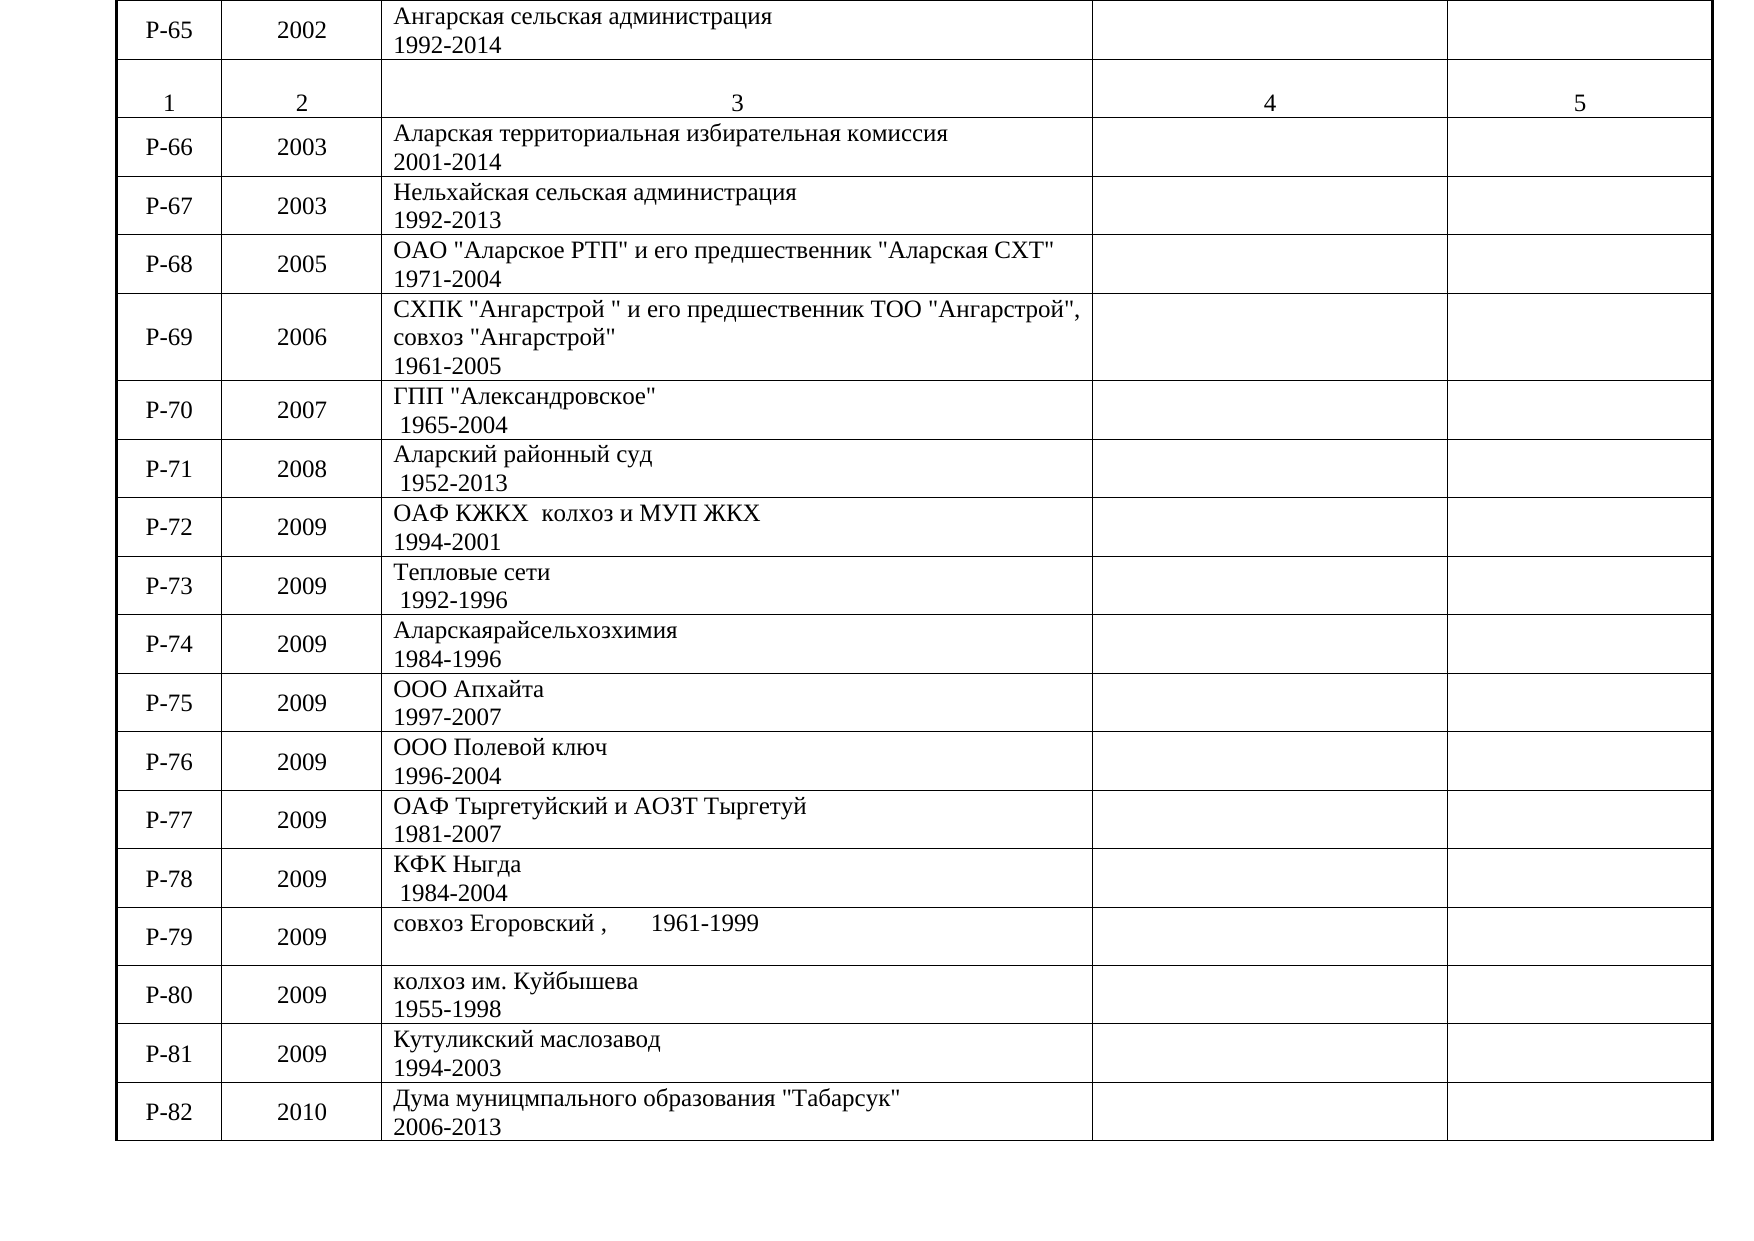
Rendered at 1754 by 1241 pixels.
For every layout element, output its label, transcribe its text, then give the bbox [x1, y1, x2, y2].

table_cell 2009 [222, 732, 381, 790]
table_cell [1448, 177, 1711, 234]
table_cell Р-73 [118, 557, 221, 614]
table_cell Р-75 [118, 674, 221, 731]
table_cell [1448, 1, 1711, 58]
table_cell 2009 [222, 966, 381, 1023]
table_cell [1448, 732, 1711, 790]
table_cell Р-79 [118, 908, 221, 965]
table_cell КФК Ныгда 1984-2004 [382, 849, 1092, 907]
table_cell Тепловые сети 1992-1996 [382, 557, 1092, 614]
table_cell [1448, 118, 1711, 176]
table_cell 2009 [222, 908, 381, 965]
table_cell 2002 [222, 1, 381, 58]
table_cell ГПП "Александровское" 1965-2004 [382, 381, 1092, 438]
table_cell [1093, 908, 1447, 965]
table_cell ООО Полевой ключ 1996-2004 [382, 732, 1092, 790]
table_cell 2009 [222, 1024, 381, 1082]
table_cell ОАФ Тыргетуйский и АОЗТ Тыргетуй 1981-2007 [382, 791, 1092, 848]
table_cell Р-70 [118, 381, 221, 438]
table_cell 2009 [222, 557, 381, 614]
table_cell [1448, 1083, 1711, 1140]
table_cell Р-72 [118, 498, 221, 556]
table_cell 2003 [222, 118, 381, 176]
table_cell 4 [1093, 60, 1447, 117]
table_cell [1093, 440, 1447, 497]
table_cell Аларскаярайсельхозхимия 1984-1996 [382, 615, 1092, 673]
table_cell [1448, 791, 1711, 848]
table_cell [1448, 908, 1711, 965]
table_cell [1448, 1024, 1711, 1082]
table_cell 2009 [222, 849, 381, 907]
table_cell [1093, 791, 1447, 848]
table_cell 2007 [222, 381, 381, 438]
table_cell 2008 [222, 440, 381, 497]
table_cell [1093, 235, 1447, 293]
table_cell [1448, 381, 1711, 438]
table_cell Р-80 [118, 966, 221, 1023]
table_cell 2005 [222, 235, 381, 293]
table_cell Р-71 [118, 440, 221, 497]
table_cell Аларская территориальная избирательная комиссия 2001-2014 [382, 118, 1092, 176]
table_cell 2006 [222, 294, 381, 380]
table_cell [1093, 732, 1447, 790]
table_cell совхоз Егоровский , 1961-1999 [382, 908, 1092, 965]
table_cell ОАФ КЖКХ колхоз и МУП ЖКХ 1994-2001 [382, 498, 1092, 556]
table_cell 2009 [222, 791, 381, 848]
table_cell 2009 [222, 674, 381, 731]
table_cell Р-67 [118, 177, 221, 234]
table_cell [1093, 674, 1447, 731]
table_cell 2009 [222, 498, 381, 556]
table_cell [1093, 1024, 1447, 1082]
table_cell [1093, 557, 1447, 614]
table_cell [1093, 1, 1447, 58]
table_cell Р-65 [118, 1, 221, 58]
table_cell Дума муницмпального образования "Табарсук" 2006-2013 [382, 1083, 1092, 1140]
table_cell [1093, 177, 1447, 234]
table_cell [1448, 557, 1711, 614]
table_cell Аларский районный суд 1952-2013 [382, 440, 1092, 497]
table_cell 2009 [222, 615, 381, 673]
table_cell Нельхайская сельская администрация 1992-2013 [382, 177, 1092, 234]
table_cell Р-74 [118, 615, 221, 673]
table_cell [1093, 849, 1447, 907]
table_cell 2010 [222, 1083, 381, 1140]
table_cell [1093, 1083, 1447, 1140]
table_cell [1448, 498, 1711, 556]
table_cell 3 [382, 60, 1092, 117]
table_cell Р-66 [118, 118, 221, 176]
table_cell [1093, 381, 1447, 438]
table_cell [1448, 966, 1711, 1023]
table_cell 5 [1448, 60, 1711, 117]
table_cell [1448, 849, 1711, 907]
table_cell Р-68 [118, 235, 221, 293]
table_cell [1093, 118, 1447, 176]
table_cell [1448, 235, 1711, 293]
table_cell [1093, 615, 1447, 673]
table_cell Р-77 [118, 791, 221, 848]
table_cell [1448, 674, 1711, 731]
table_cell Р-78 [118, 849, 221, 907]
table_cell [1093, 966, 1447, 1023]
table_cell колхоз им. Куйбышева 1955-1998 [382, 966, 1092, 1023]
table_cell Р-76 [118, 732, 221, 790]
table_cell [1093, 498, 1447, 556]
table_cell Кутуликский маслозавод 1994-2003 [382, 1024, 1092, 1082]
table_cell ОАО "Аларское РТП" и его предшественник "Аларская СХТ" 1971-2004 [382, 235, 1092, 293]
table_cell Ангарская сельская администрация 1992-2014 [382, 1, 1092, 58]
table_cell 2003 [222, 177, 381, 234]
table_cell Р-69 [118, 294, 221, 380]
table_cell [1448, 440, 1711, 497]
table_cell [1448, 294, 1711, 380]
table_cell Р-82 [118, 1083, 221, 1140]
table_cell [1093, 294, 1447, 380]
table_cell 2 [222, 60, 381, 117]
table_cell СХПК "Ангарстрой " и его предшественник ТОО "Ангарстрой", совхоз "Ангарстрой" 1961-2005 [382, 294, 1092, 380]
table_cell ООО Апхайта 1997-2007 [382, 674, 1092, 731]
table_cell Р-81 [118, 1024, 221, 1082]
table_cell 1 [118, 60, 221, 117]
table_cell [1448, 615, 1711, 673]
